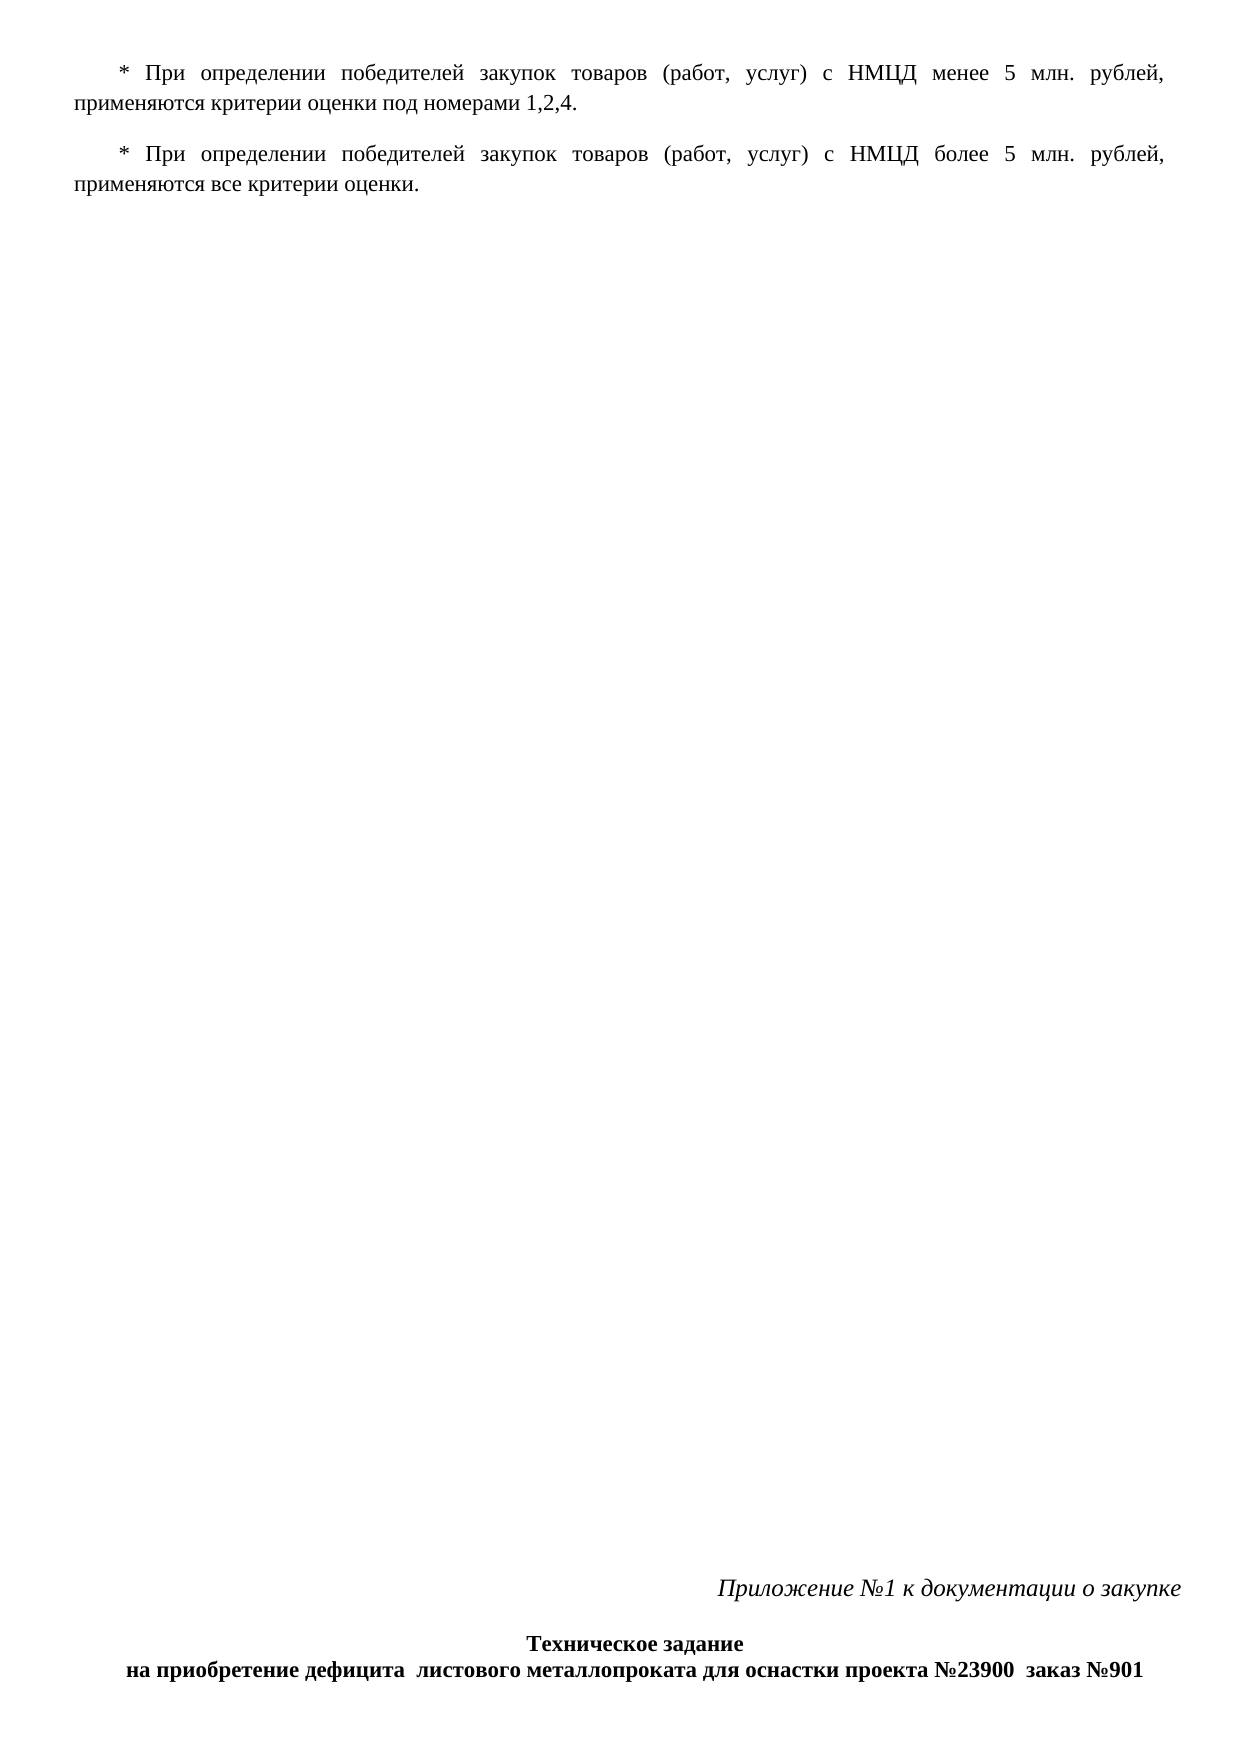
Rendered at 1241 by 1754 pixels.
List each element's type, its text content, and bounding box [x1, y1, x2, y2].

text Техническое задание [89, 1629, 1181, 1656]
text на приобретение дефицита листового металлопроката для оснастки проекта №23900 заказ №901 [89, 1656, 1181, 1682]
text * При определении победителей закупок товаров (работ, услуг) с НМЦД менее 5 млн. рублей, применяются критерии оценки под номерами 1,2,4. [89, 59, 1181, 116]
text Приложение №1 к документации о закупке [89, 1573, 1181, 1602]
text * При определении победителей закупок товаров (работ, услуг) с НМЦД более 5 млн. рублей, применяются все критерии оценки. [74, 140, 1166, 197]
